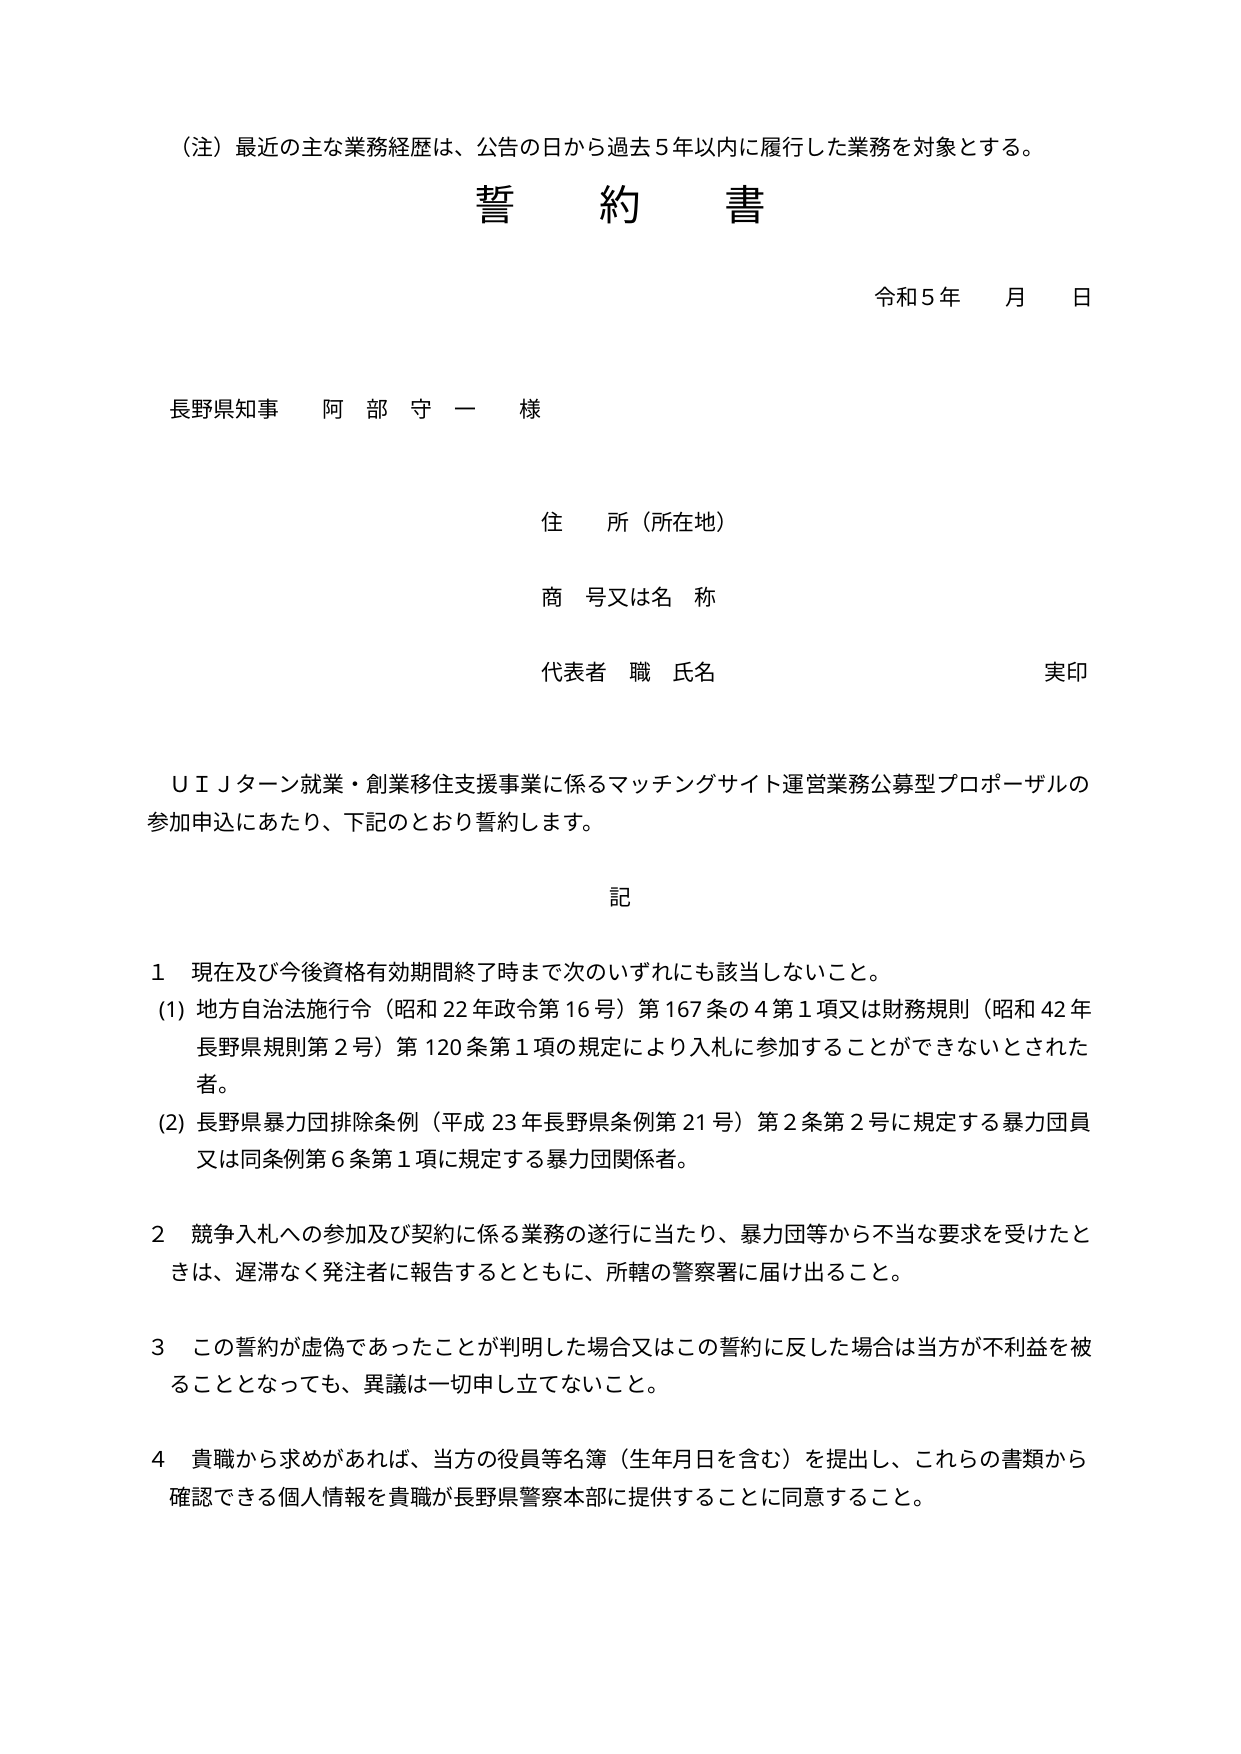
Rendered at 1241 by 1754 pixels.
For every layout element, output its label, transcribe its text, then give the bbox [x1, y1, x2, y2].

text 令和５年 月 日 [148, 277, 1092, 314]
text ＵＩＪターン就業・創業移住支援事業に係るマッチングサイト運営業務公募型プロポーザルの参加申込にあたり、下記のとおり誓約します。 [148, 764, 1092, 839]
text 記 [148, 877, 1092, 914]
text １ 現在及び今後資格有効期間終了時まで次のいずれにも該当しないこと。 [148, 952, 1092, 989]
text ４ 貴職から求めがあれば、当方の役員等名簿（生年月日を含む）を提出し、これらの書類から確認できる個人情報を貴職が長野県警察本部に提供することに同意すること。 [148, 1439, 1092, 1514]
text （注）最近の主な業務経歴は、公告の日から過去５年以内に履行した業務を対象とする。 [148, 127, 1092, 164]
text 商 号又は名 称 [541, 577, 1092, 614]
text 代表者 職 氏名 実印 [541, 652, 1092, 689]
text ２ 競争入札への参加及び契約に係る業務の遂行に当たり、暴力団等から不当な要求を受けたときは、遅滞なく発注者に報告するとともに、所轄の警察署に届け出ること。 [148, 1214, 1092, 1289]
text 住 所（所在地） [541, 502, 1092, 539]
text 誓 約 書 [148, 164, 1092, 239]
text ３ この誓約が虚偽であったことが判明した場合又はこの誓約に反した場合は当方が不利益を被ることとなっても、異議は一切申し立てないこと。 [148, 1327, 1092, 1402]
list 地方自治法施行令（昭和22年政令第16号）第167条の４第１項又は財務規則（昭和42年長野県規則第２号）第120条第１項の規定により入札に参加することができないとされた者。 [159, 989, 1092, 1102]
text 長野県知事 阿 部 守 一 様 [148, 389, 1092, 427]
list 長野県暴力団排除条例（平成23年長野県条例第21号）第２条第２号に規定する暴力団員又は同条例第６条第１項に規定する暴力団関係者。 [159, 1102, 1092, 1177]
